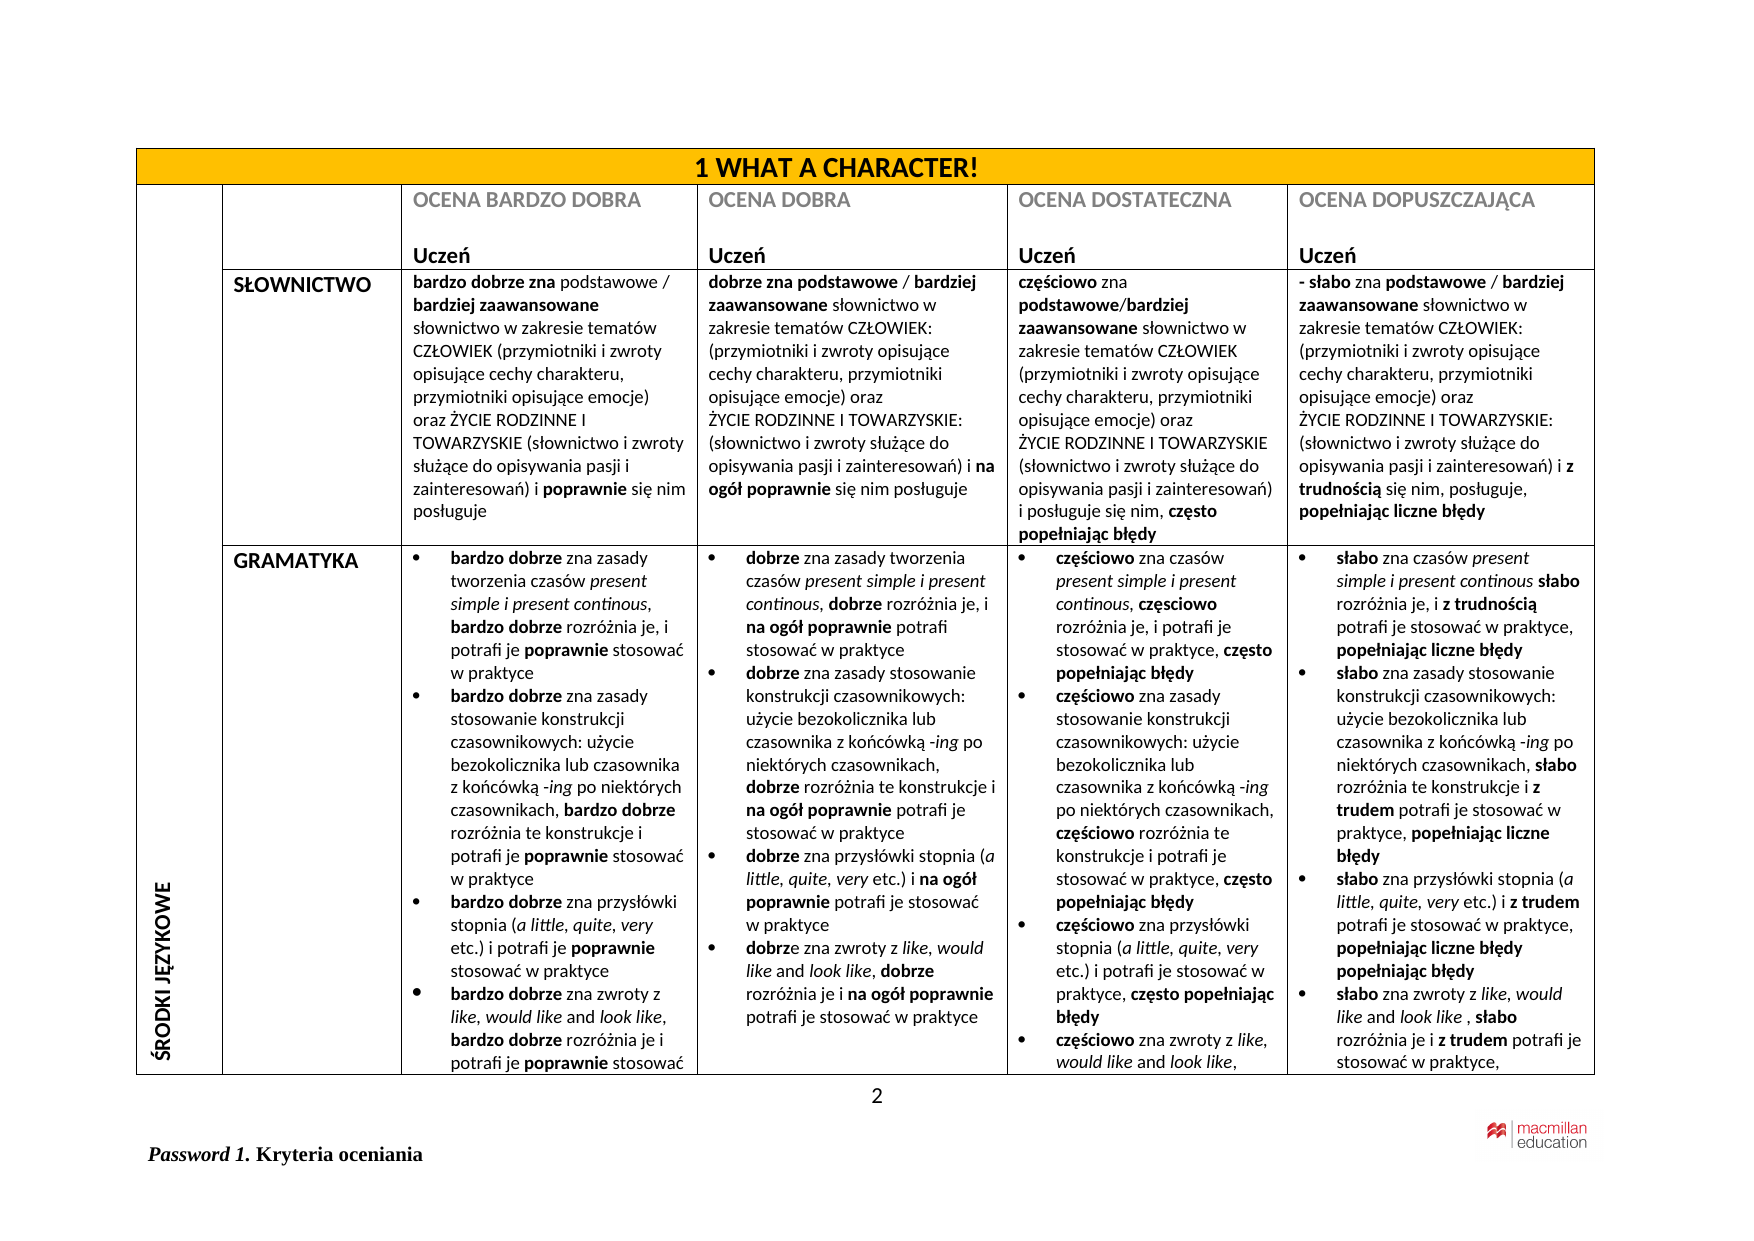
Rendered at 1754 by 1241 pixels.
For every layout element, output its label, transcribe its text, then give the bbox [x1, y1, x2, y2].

table_cell [223, 185, 401, 269]
table_cell bardzo dobrze zna podstawowe / bardziej zaawansowane słownictwo w zakresie tematów CZŁOWIEK (przymiotniki i zwroty opisujące cechy charakteru, przymiotniki opisujące emocje) oraz ŻYCIE RODZINNE I TOWARZYSKIE (słownictwo i zwroty służące do opisywania pasji i zainteresowań) i poprawnie się nim posługuje [402, 270, 697, 545]
table_cell częściowo zna podstawowe/bardziej zaawansowane słownictwo w zakresie tematów CZŁOWIEK (przymiotniki i zwroty opisujące cechy charakteru, przymiotniki opisujące emocje) oraz ŻYCIE RODZINNE I TOWARZYSKIE (słownictwo i zwroty służące do opisywania pasji i zainteresowań) i posługuje się nim, często popełniając błędy [1008, 270, 1287, 545]
table_cell - słabo zna podstawowe / bardziej zaawansowane słownictwo w zakresie tematów CZŁOWIEK: (przymiotniki i zwroty opisujące cechy charakteru, przymiotniki opisujące emocje) oraz ŻYCIE RODZINNE I TOWARZYSKIE: (słownictwo i zwroty służące do opisywania pasji i zainteresowań) i z trudnością się nim, posługuje, popełniając liczne błędy [1288, 270, 1594, 545]
table_cell dobrze zna podstawowe / bardziej zaawansowane słownictwo w zakresie tematów CZŁOWIEK: (przymiotniki i zwroty opisujące cechy charakteru, przymiotniki opisujące emocje) oraz ŻYCIE RODZINNE I TOWARZYSKIE: (słownictwo i zwroty służące do opisywania pasji i zainteresowań) i na ogół poprawnie się nim posługuje [698, 270, 1007, 545]
table_cell OCENA DOSTATECZNA Uczeń [1008, 185, 1287, 269]
table_cell GRAMATYKA [223, 546, 401, 1074]
table_cell OCENA DOBRA Uczeń [698, 185, 1007, 269]
table_cell OCENA BARDZO DOBRA Uczeń [402, 185, 697, 269]
table_cell OCENA DOPUSZCZAJĄCA Uczeń [1288, 185, 1594, 269]
picture [1475, 1109, 1605, 1162]
table_cell ŚRODKI JĘZYKOWE [137, 185, 222, 1074]
table_cell SŁOWNICTWO [223, 270, 401, 545]
table_header 1 WHAT A CHARACTER! [137, 149, 1594, 184]
